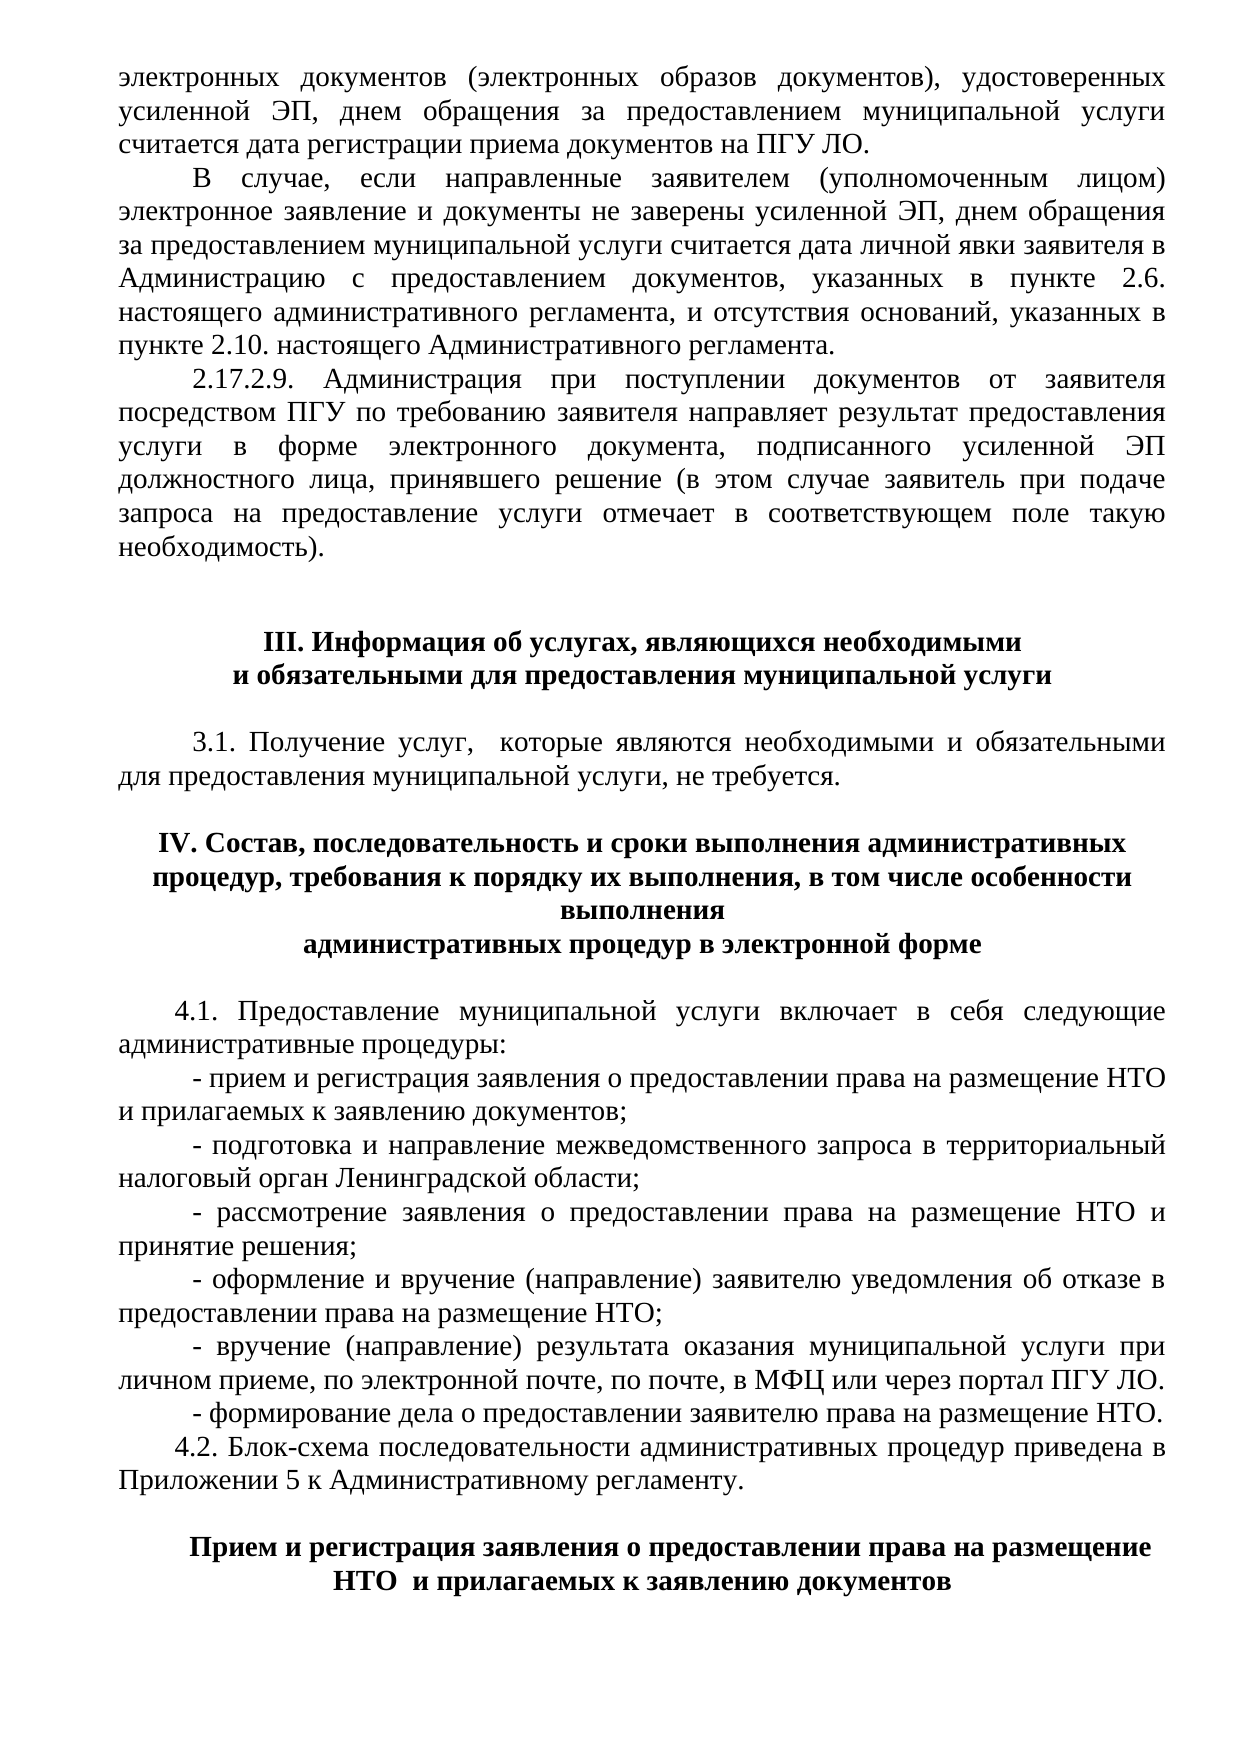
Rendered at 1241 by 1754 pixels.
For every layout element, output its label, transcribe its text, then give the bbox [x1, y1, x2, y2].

text - прием и регистрация заявления о предоставлении права на размещение НТО и прилагаемых к заявлению документов; [118, 1060, 1167, 1127]
text В случае, если направленные заявителем (уполномоченным лицом) электронное заявление и документы не заверены усиленной ЭП, днем обращения за предоставлением муниципальной услуги считается дата личной явки заявителя в Администрацию с предоставлением документов, указанных в пункте 2.6. настоящего административного регламента, и отсутствия оснований, указанных в пункте 2.10. настоящего Административного регламента. [118, 160, 1167, 361]
text 4.1. Предоставление муниципальной услуги включает в себя следующие административные процедуры: [118, 993, 1167, 1060]
text 4.2. Блок-схема последовательности административных процедур приведена в Приложении 5 к Административному регламенту. [118, 1429, 1167, 1496]
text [118, 59, 1167, 160]
text - вручение (направление) результата оказания муниципальной услуги при личном приеме, по электронной почте, по почте, в МФЦ или через портал ПГУ ЛО. [118, 1328, 1167, 1395]
text - подготовка и направление межведомственного запроса в территориальный налоговый орган Ленинградской области; [118, 1127, 1167, 1194]
text административных процедур в электронной форме [118, 926, 1167, 959]
text 3.1. Получение услуг, которые являются необходимыми и обязательными для предоставления муниципальной услуги, не требуется. [118, 724, 1167, 792]
text - оформление и вручение (направление) заявителю уведомления об отказе в предоставлении права на размещение НТО; [118, 1261, 1167, 1328]
text и обязательными для предоставления муниципальной услуги [118, 657, 1167, 691]
text - формирование дела о предоставлении заявителю права на размещение НТО. [118, 1395, 1167, 1429]
text III. Информация об услугах, являющихся необходимыми [118, 624, 1167, 657]
text - рассмотрение заявления о предоставлении права на размещение НТО и принятие решения; [118, 1194, 1167, 1261]
text IV. Состав, последовательность и сроки выполнения административных процедур, требования к порядку их выполнения, в том числе особенности выполнения [118, 825, 1167, 926]
text 2.17.2.9. Администрация при поступлении документов от заявителя посредством ПГУ по требованию заявителя направляет результат предоставления услуги в форме электронного документа, подписанного усиленной ЭП должностного лица, принявшего решение (в этом случае заявитель при подаче запроса на предоставление услуги отмечает в соответствующем поле такую необходимость). [118, 361, 1167, 562]
text Прием и регистрация заявления о предоставлении права на размещение НТО и прилагаемых к заявлению документов [118, 1529, 1167, 1597]
